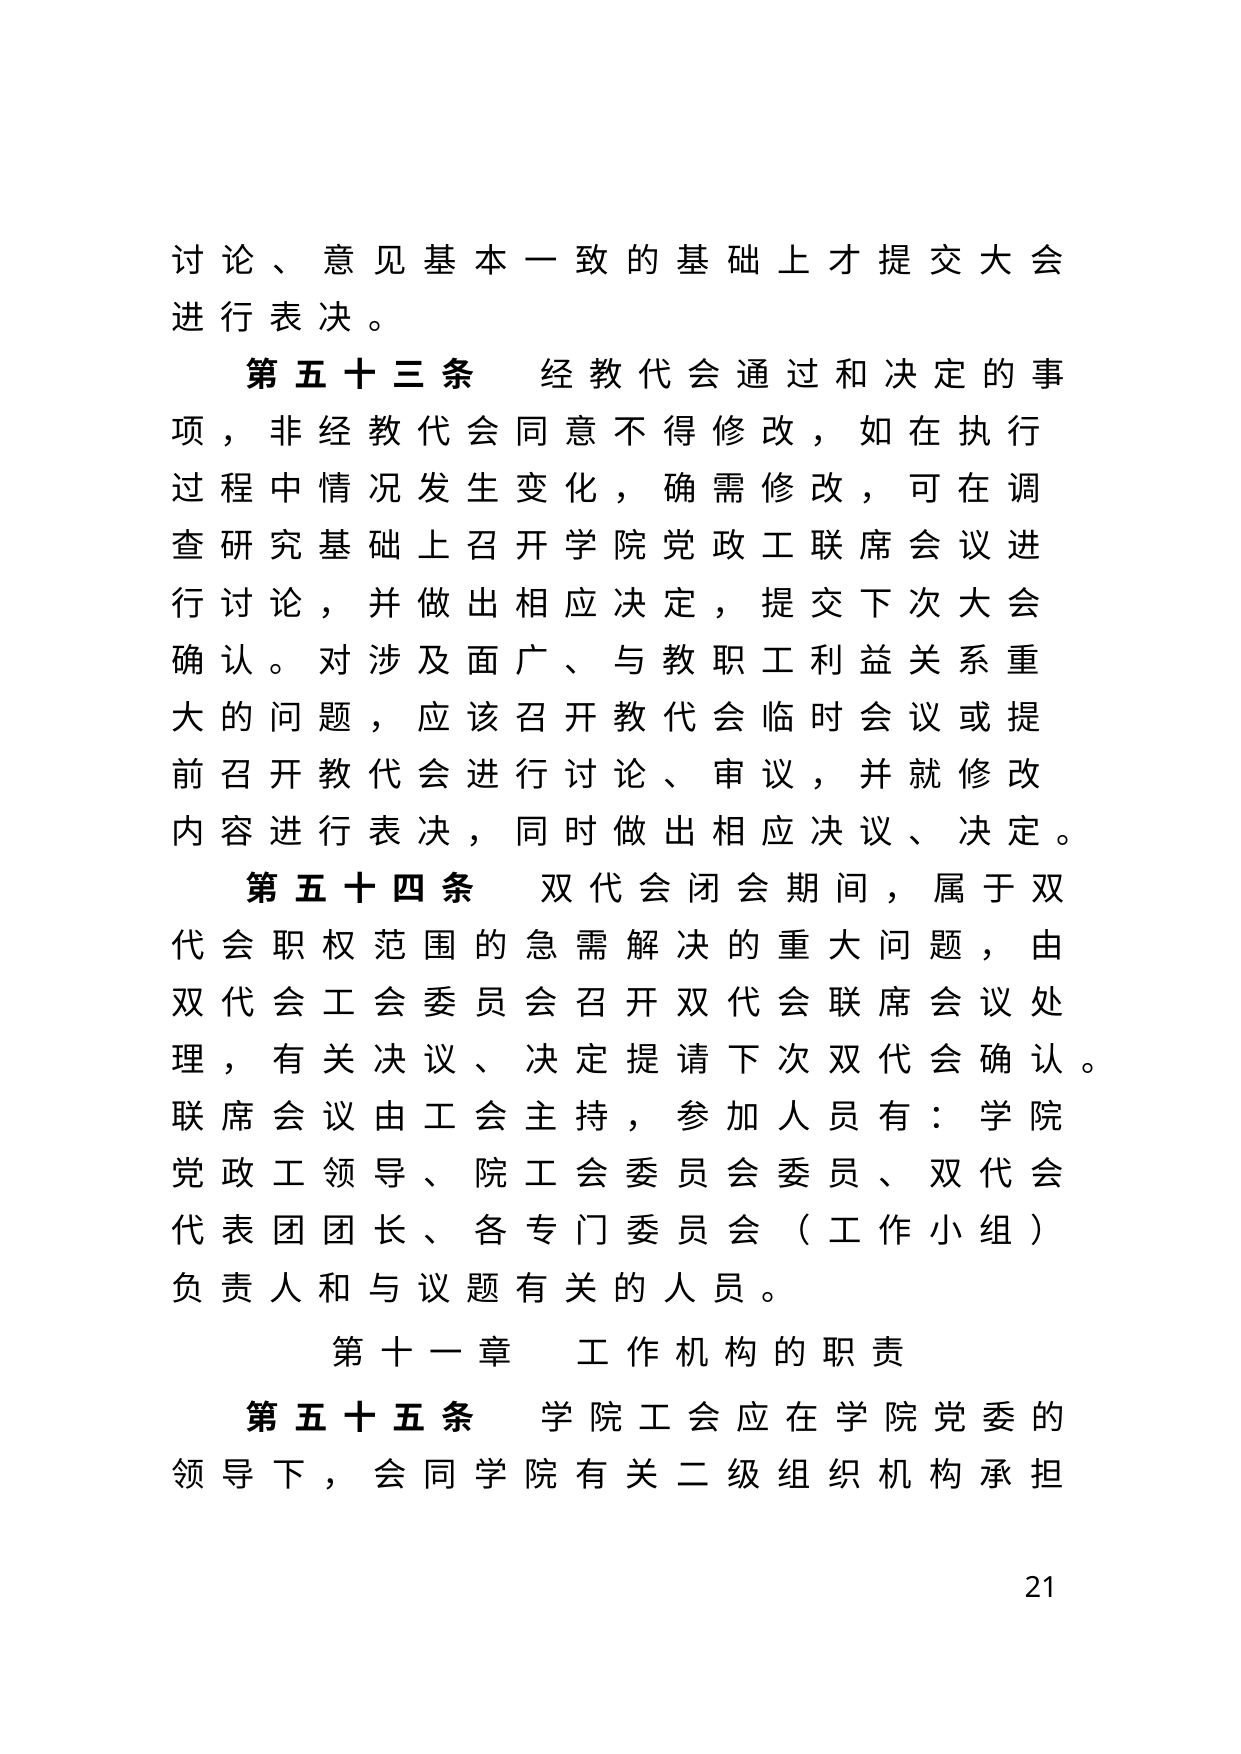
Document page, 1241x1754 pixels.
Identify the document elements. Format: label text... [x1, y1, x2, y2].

text 第十一章 工作机构的职责 [171, 1321, 1081, 1378]
text 第五十四条 双代会闭会期间，属于双代会职权范围的急需解决的重大问题，由双代会工会委员会召开双代会联席会议处理，有关决议、决定提请下次双代会确认。联席会议由工会主持，参加人员有：学院党政工领导、院工会委员会委员、双代会代表团团长、各专门委员会（工作小组）负责人和与议题有关的人员。 [171, 857, 1081, 1314]
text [171, 229, 1081, 343]
text 第五十三条 经教代会通过和决定的事项，非经教代会同意不得修改，如在执行过程中情况发生变化，确需修改，可在调查研究基础上召开学院党政工联席会议进行讨论，并做出相应决定，提交下次大会确认。对涉及面广、与教职工利益关系重大的问题，应该召开教代会临时会议或提前召开教代会进行讨论、审议，并就修改内容进行表决，同时做出相应决议、决定。 [171, 343, 1081, 857]
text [171, 1386, 1081, 1500]
